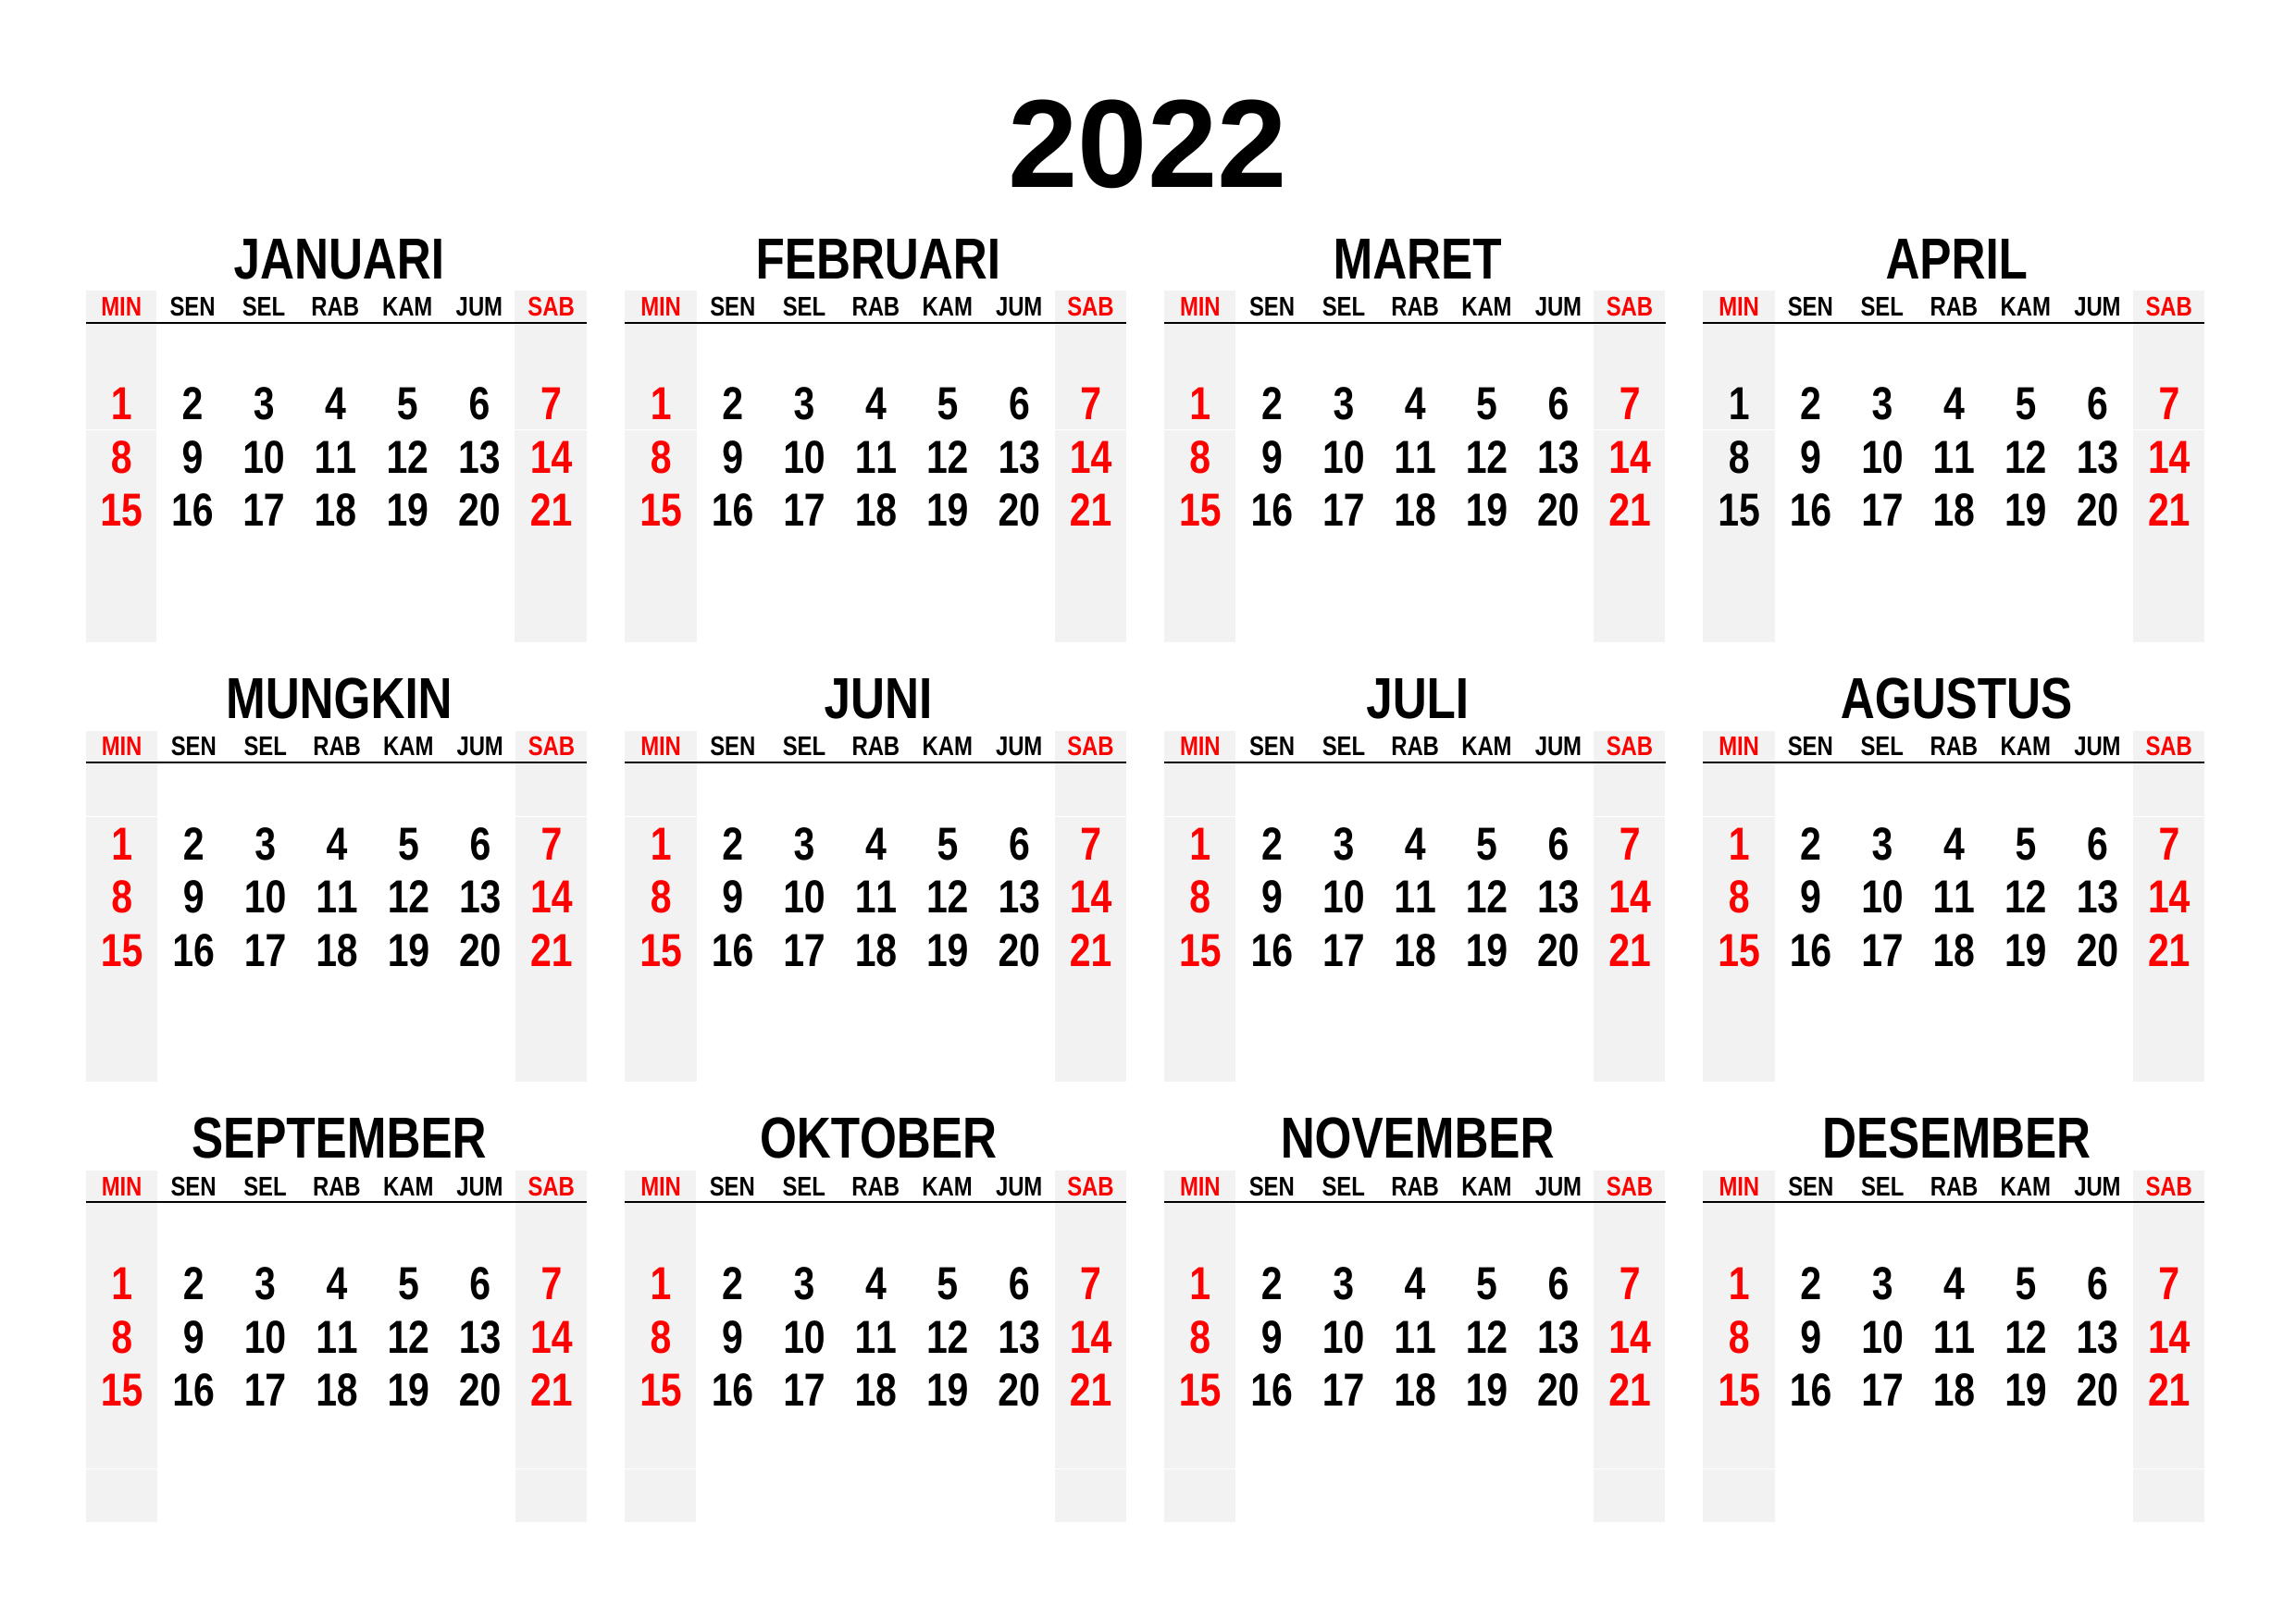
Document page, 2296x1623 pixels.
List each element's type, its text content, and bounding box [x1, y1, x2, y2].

table_cell APRIL [1687, 214, 2226, 653]
table_cell AGUSTUS [1687, 653, 2226, 1093]
table_cell MARET [1148, 214, 1687, 653]
table_cell JULI [1148, 653, 1687, 1093]
table_cell FEBRUARI [609, 214, 1148, 653]
table_header 2022 [69, 69, 2226, 214]
table_cell NOVEMBER [1148, 1093, 1687, 1533]
table_cell SEPTEMBER [69, 1093, 608, 1533]
table_cell JUNI [609, 653, 1148, 1093]
table_cell MUNGKIN [69, 653, 608, 1093]
table_cell DESEMBER [1687, 1093, 2226, 1533]
table_cell JANUARI [69, 214, 608, 653]
table_cell OKTOBER [609, 1093, 1148, 1533]
